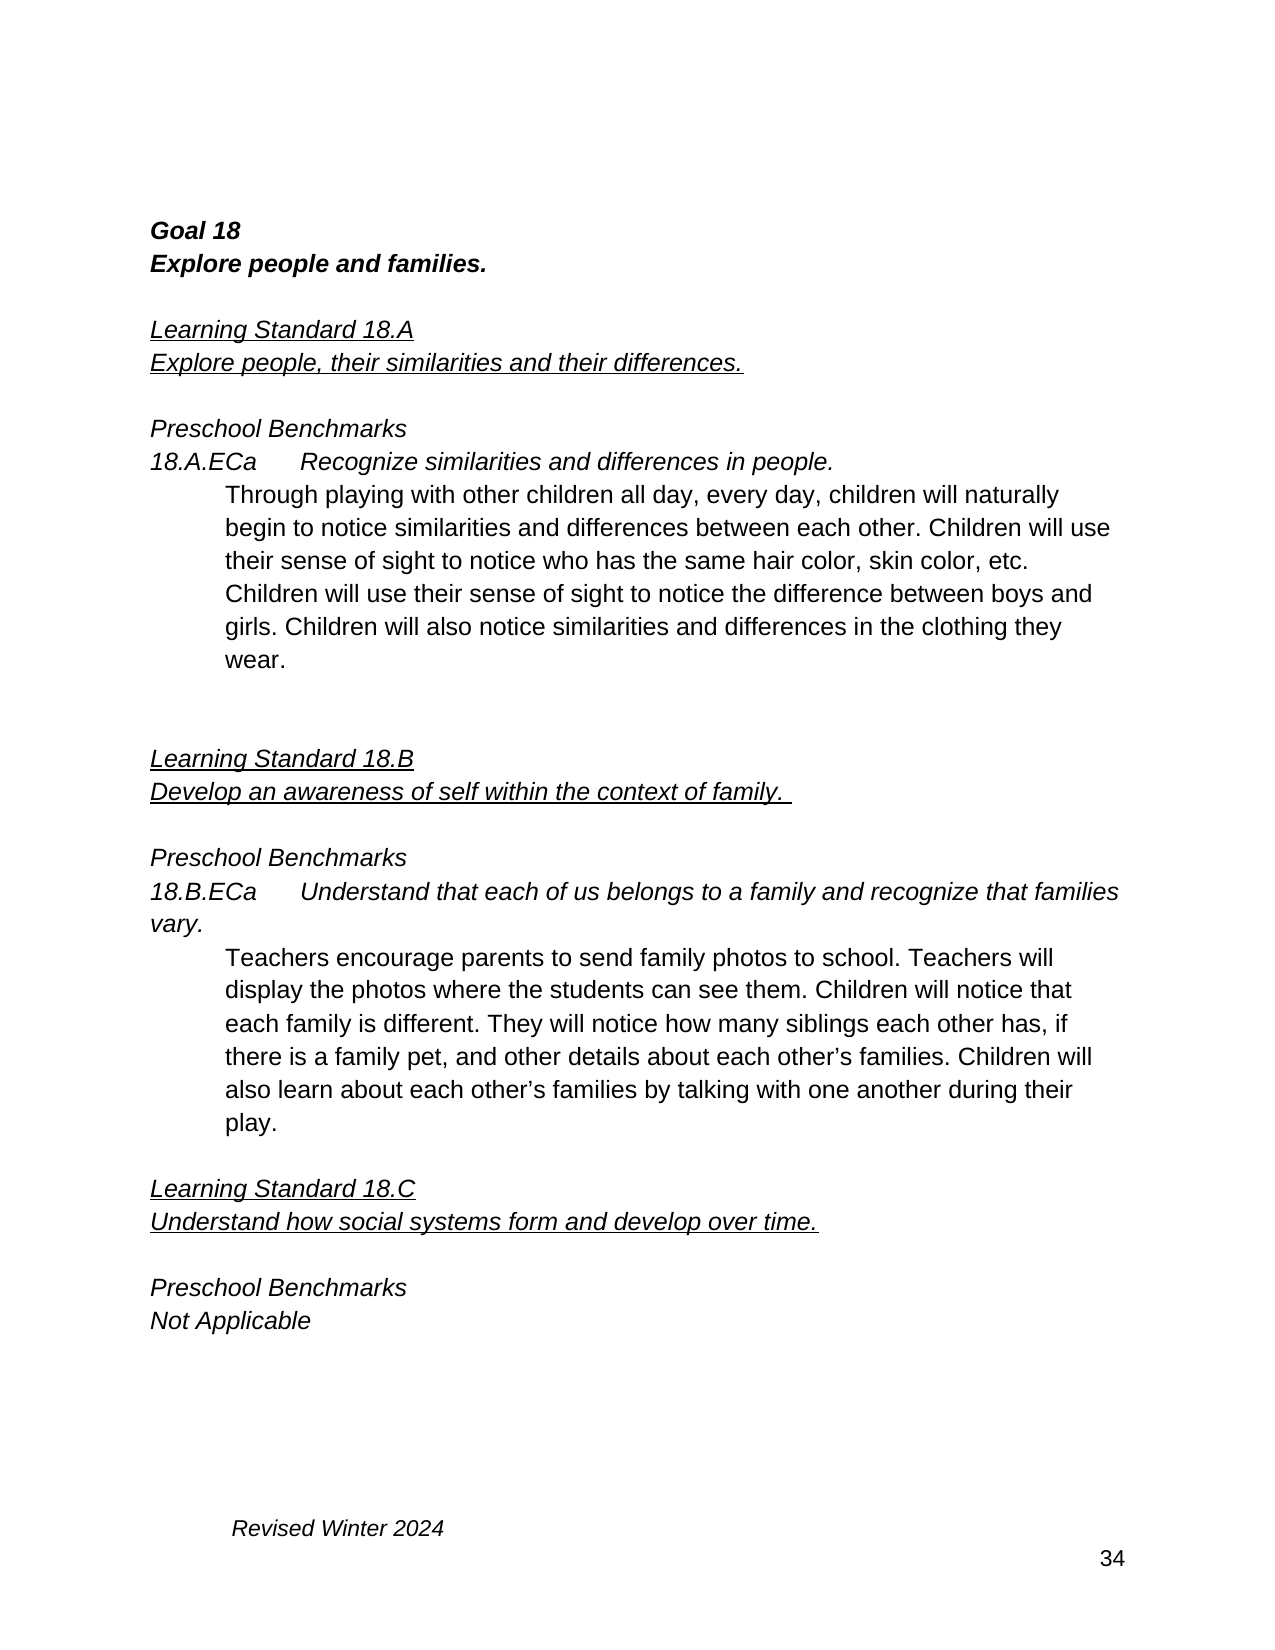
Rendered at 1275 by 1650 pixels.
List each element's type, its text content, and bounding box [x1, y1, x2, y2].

text Learning Standard 18.B [150, 744, 1125, 773]
text Teachers encourage parents to send family photos to school. Teachers will display the photos where the students can see them. Children will notice that each family is different. They will notice how many siblings each other has, if there is a family pet, and other details about each other’s families. Children will also learn about each other’s families by talking with one another during their play. [225, 942, 1125, 1136]
text Develop an awareness of self within the context of family. [150, 777, 1125, 806]
text Learning Standard 18.C [150, 1174, 1125, 1202]
text Learning Standard 18.A [150, 315, 1125, 344]
text Preschool Benchmarks [150, 843, 1125, 872]
text Preschool Benchmarks [150, 1273, 1125, 1301]
text Goal 18 [150, 216, 1125, 245]
text Understand how social systems form and develop over time. [150, 1207, 1125, 1235]
text Not Applicable [150, 1306, 1125, 1334]
text Explore people and families. [150, 249, 1125, 278]
text 18.A.ECa Recognize similarities and differences in people. [150, 447, 1125, 476]
text Through playing with other children all day, every day, children will naturally begin to notice similarities and differences between each other. Children will use their sense of sight to notice who has the same hair color, skin color, etc. Children will use their sense of sight to notice the difference between boys and girls. Children will also notice similarities and differences in the clothing they wear. [225, 480, 1125, 674]
text 18.B.ECa Understand that each of us belongs to a family and recognize that families vary. [150, 876, 1125, 938]
text Explore people, their similarities and their differences. [150, 348, 1125, 377]
text Preschool Benchmarks [150, 414, 1125, 443]
